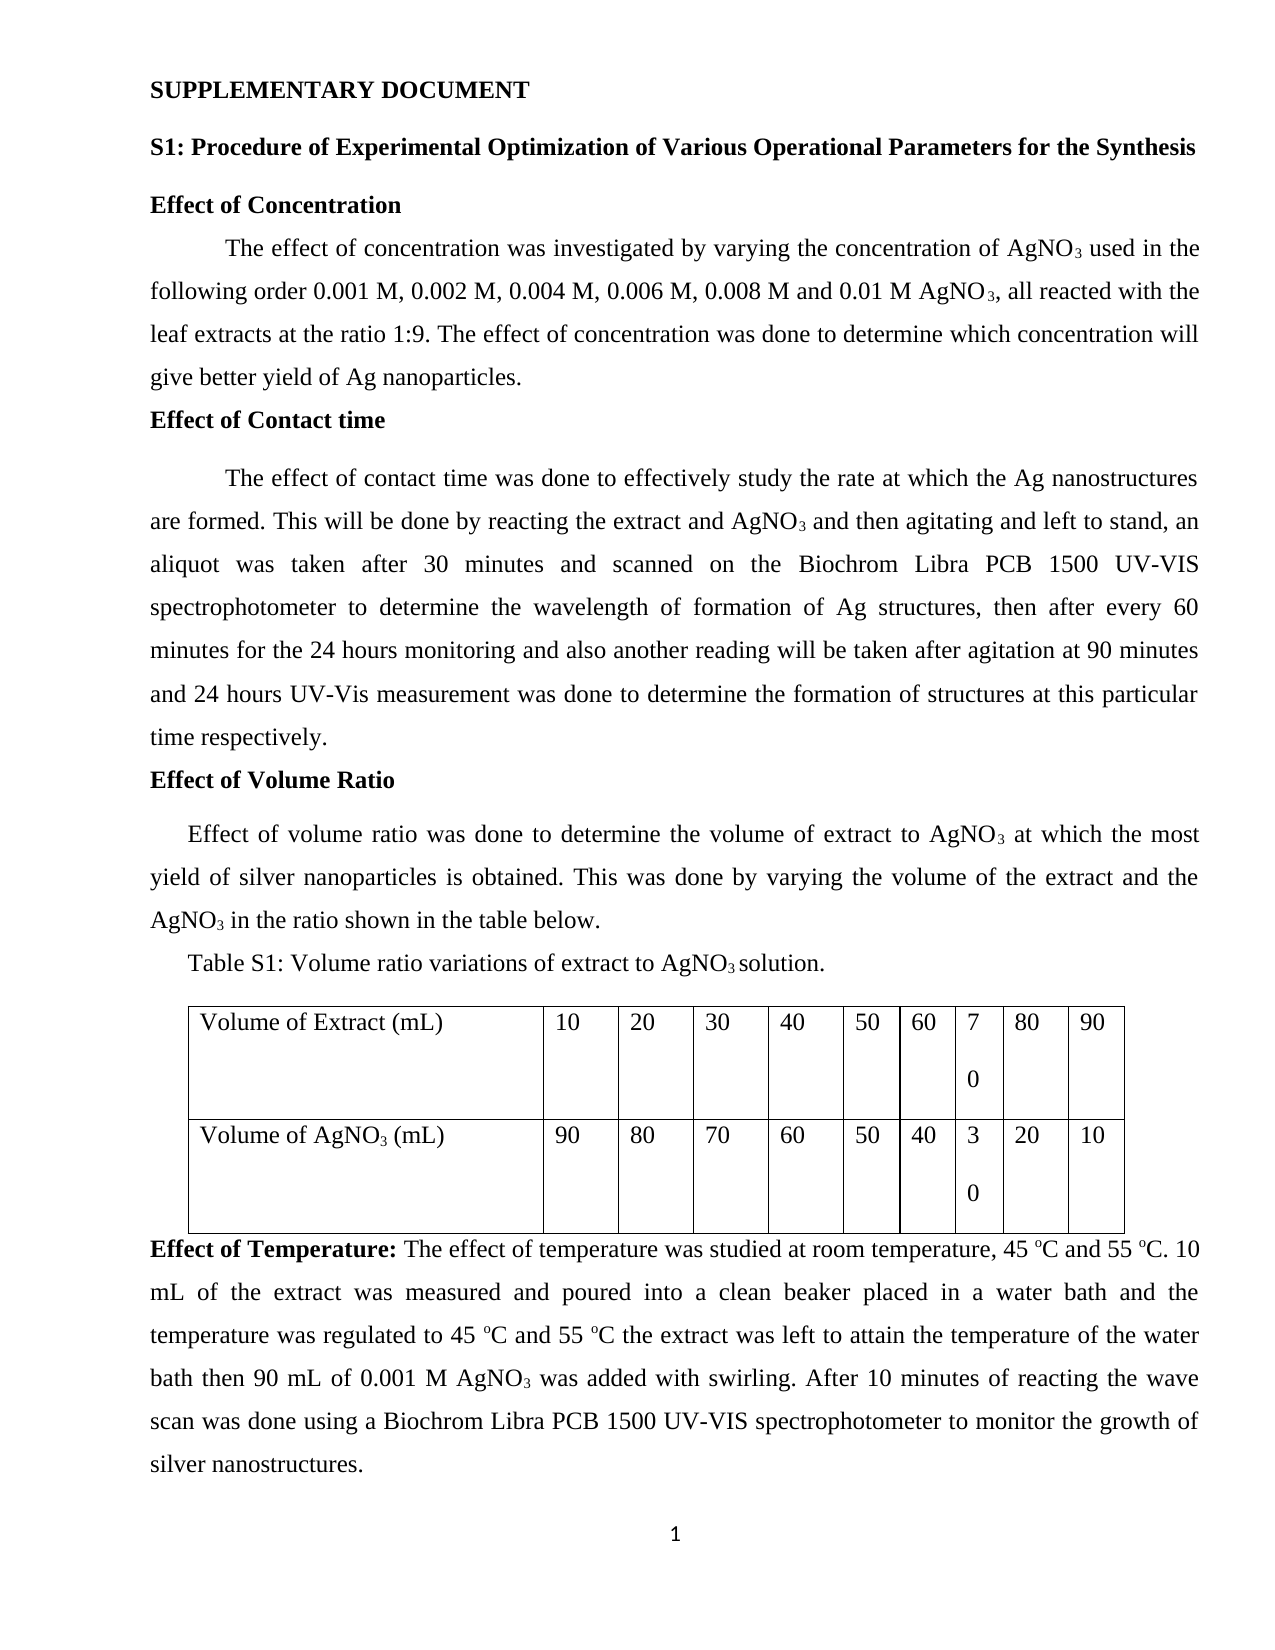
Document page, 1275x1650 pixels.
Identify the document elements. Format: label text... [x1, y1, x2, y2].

text The effect of contact time was done to effectively study the rate at which the Ag nanostructures are formed. This will be done by reacting the extract and AgNO3 and then agitating and left to stand, an aliquot was taken after 30 minutes and scanned on the Biochrom Libra PCB 1500 UV-VIS spectrophotometer to determine the wavelength of formation of Ag structures, then after every 60 minutes for the 24 hours monitoring and also another reading will be taken after agitation at 90 minutes and 24 hours UV-Vis measurement was done to determine the formation of structures at this particular time respectively. [150, 463, 1200, 751]
text Effect of Concentration [150, 190, 1200, 219]
table_cell 70 [694, 1120, 768, 1233]
text Table S1: Volume ratio variations of extract to AgNO3 solution. [187, 948, 1200, 977]
text Effect of Volume Ratio [150, 765, 1200, 794]
text SUPPLEMENTARY DOCUMENT [150, 75, 1200, 104]
text The effect of concentration was investigated by varying the concentration of AgNO3 used in the following order 0.001 M, 0.002 M, 0.004 M, 0.006 M, 0.008 M and 0.01 M AgNO3, all reacted with the leaf extracts at the ratio 1:9. The effect of concentration was done to determine which concentration will give better yield of Ag nanoparticles. [150, 233, 1200, 391]
table_cell 80 [619, 1120, 693, 1233]
table_cell 50 [844, 1120, 899, 1233]
text Effect of Temperature: The effect of temperature was studied at room temperature, 45 oC and 55 oC. 10 mL of the extract was measured and poured into a clean beaker placed in a water bath and the temperature was regulated to 45 oC and 55 oC the extract was left to attain the temperature of the water bath then 90 mL of 0.001 M AgNO3 was added with swirling. After 10 minutes of reacting the wave scan was done using a Biochrom Libra PCB 1500 UV-VIS spectrophotometer to monitor the growth of silver nanostructures. [150, 1234, 1200, 1478]
table_header 10 [544, 1007, 618, 1119]
table_header 80 [1004, 1007, 1068, 1119]
table_header Volume of Extract (mL) [189, 1007, 543, 1119]
table_header 40 [769, 1007, 843, 1119]
text S1: Procedure of Experimental Optimization of Various Operational Parameters for the Synthesis [150, 132, 1200, 161]
table_cell 10 [1069, 1120, 1124, 1233]
table_cell 40 [901, 1120, 955, 1233]
table_cell 90 [544, 1120, 618, 1233]
text Effect of Contact time [150, 406, 1200, 434]
table_header 60 [901, 1007, 955, 1119]
table_cell 20 [1004, 1120, 1068, 1233]
table_header 20 [619, 1007, 693, 1119]
table_header 50 [844, 1007, 899, 1119]
text Effect of volume ratio was done to determine the volume of extract to AgNO3 at which the most yield of silver nanoparticles is obtained. This was done by varying the volume of the extract and the AgNO3 in the ratio shown in the table below. [150, 819, 1200, 934]
table_cell Volume of AgNO3 (mL) [189, 1120, 543, 1233]
table_header 30 [694, 1007, 768, 1119]
table_header 70 [956, 1007, 1003, 1119]
table_cell 60 [769, 1120, 843, 1233]
table_cell 30 [956, 1120, 1003, 1233]
table_header 90 [1069, 1007, 1124, 1119]
